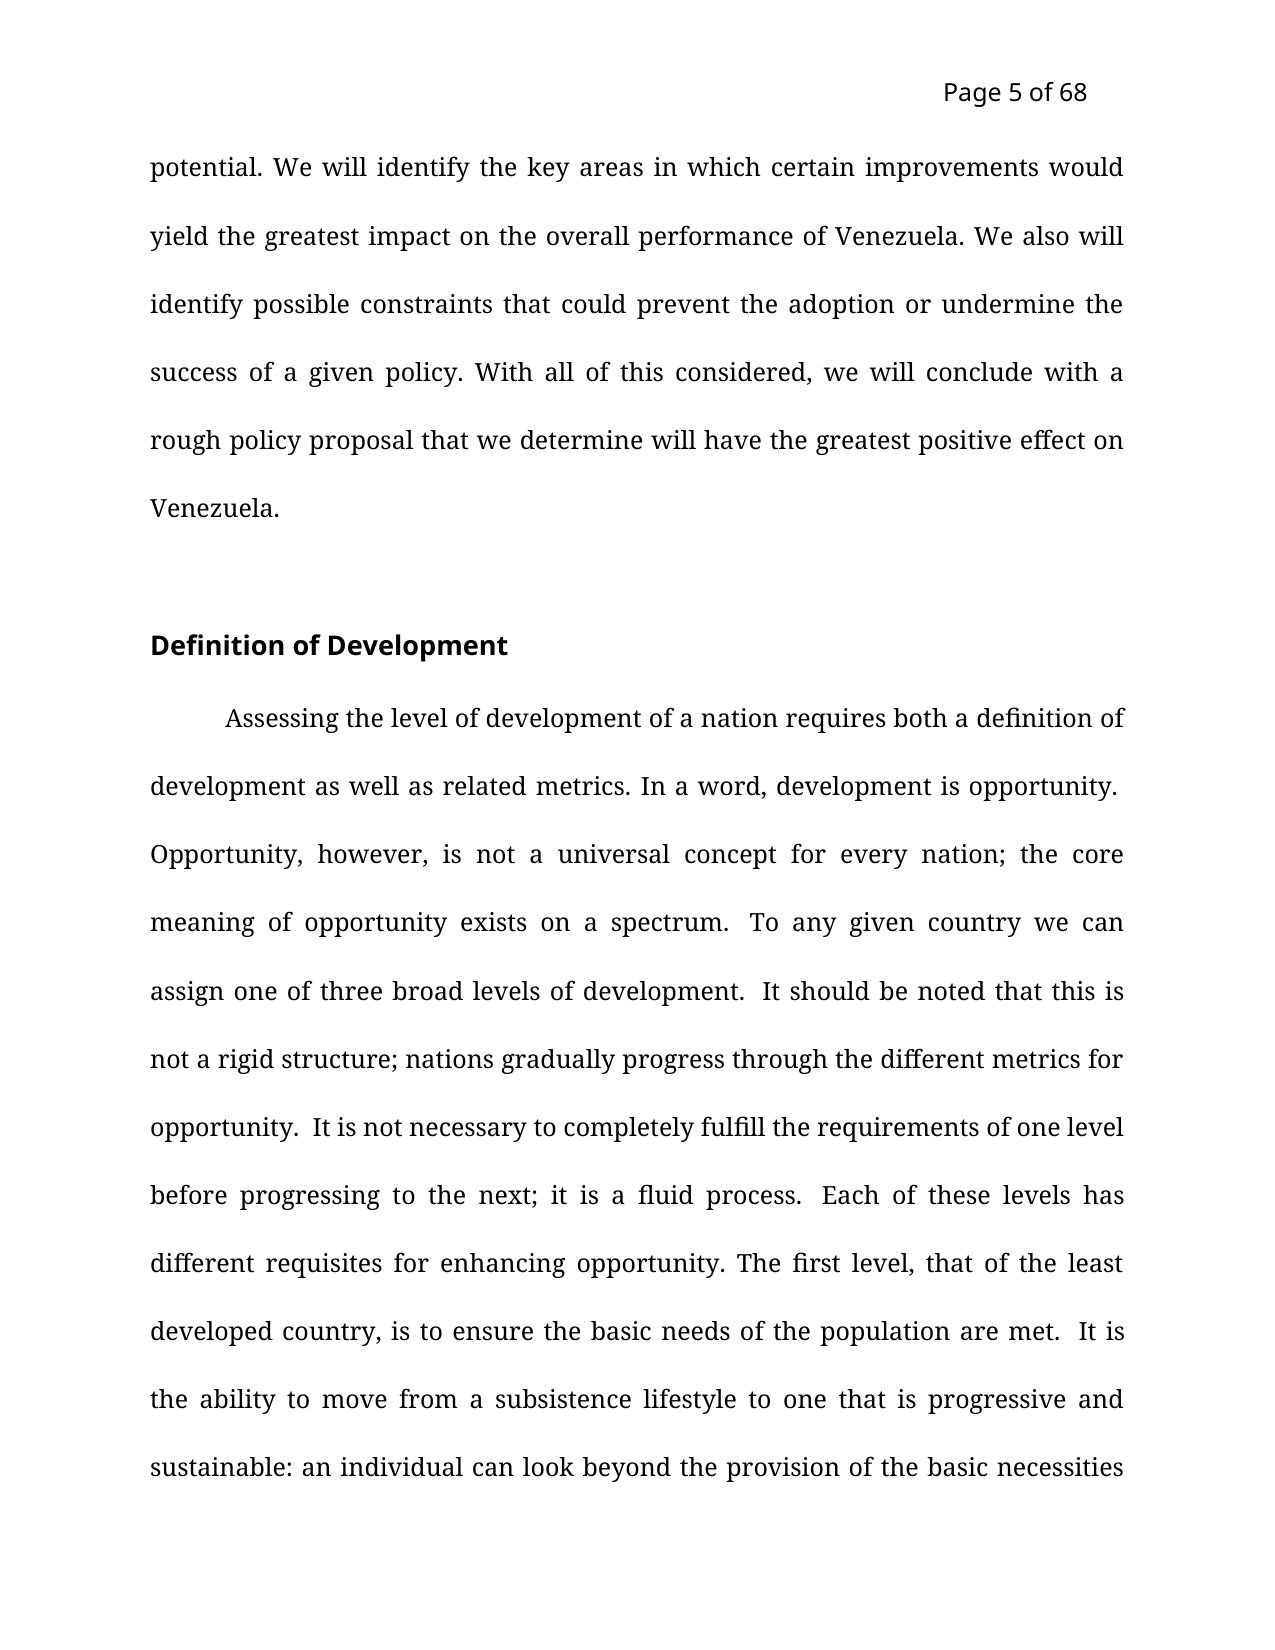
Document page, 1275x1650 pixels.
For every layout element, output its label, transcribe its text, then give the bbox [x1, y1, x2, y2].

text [150, 150, 1125, 525]
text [150, 701, 1125, 1484]
subtitle Definition of Development [150, 627, 1125, 664]
